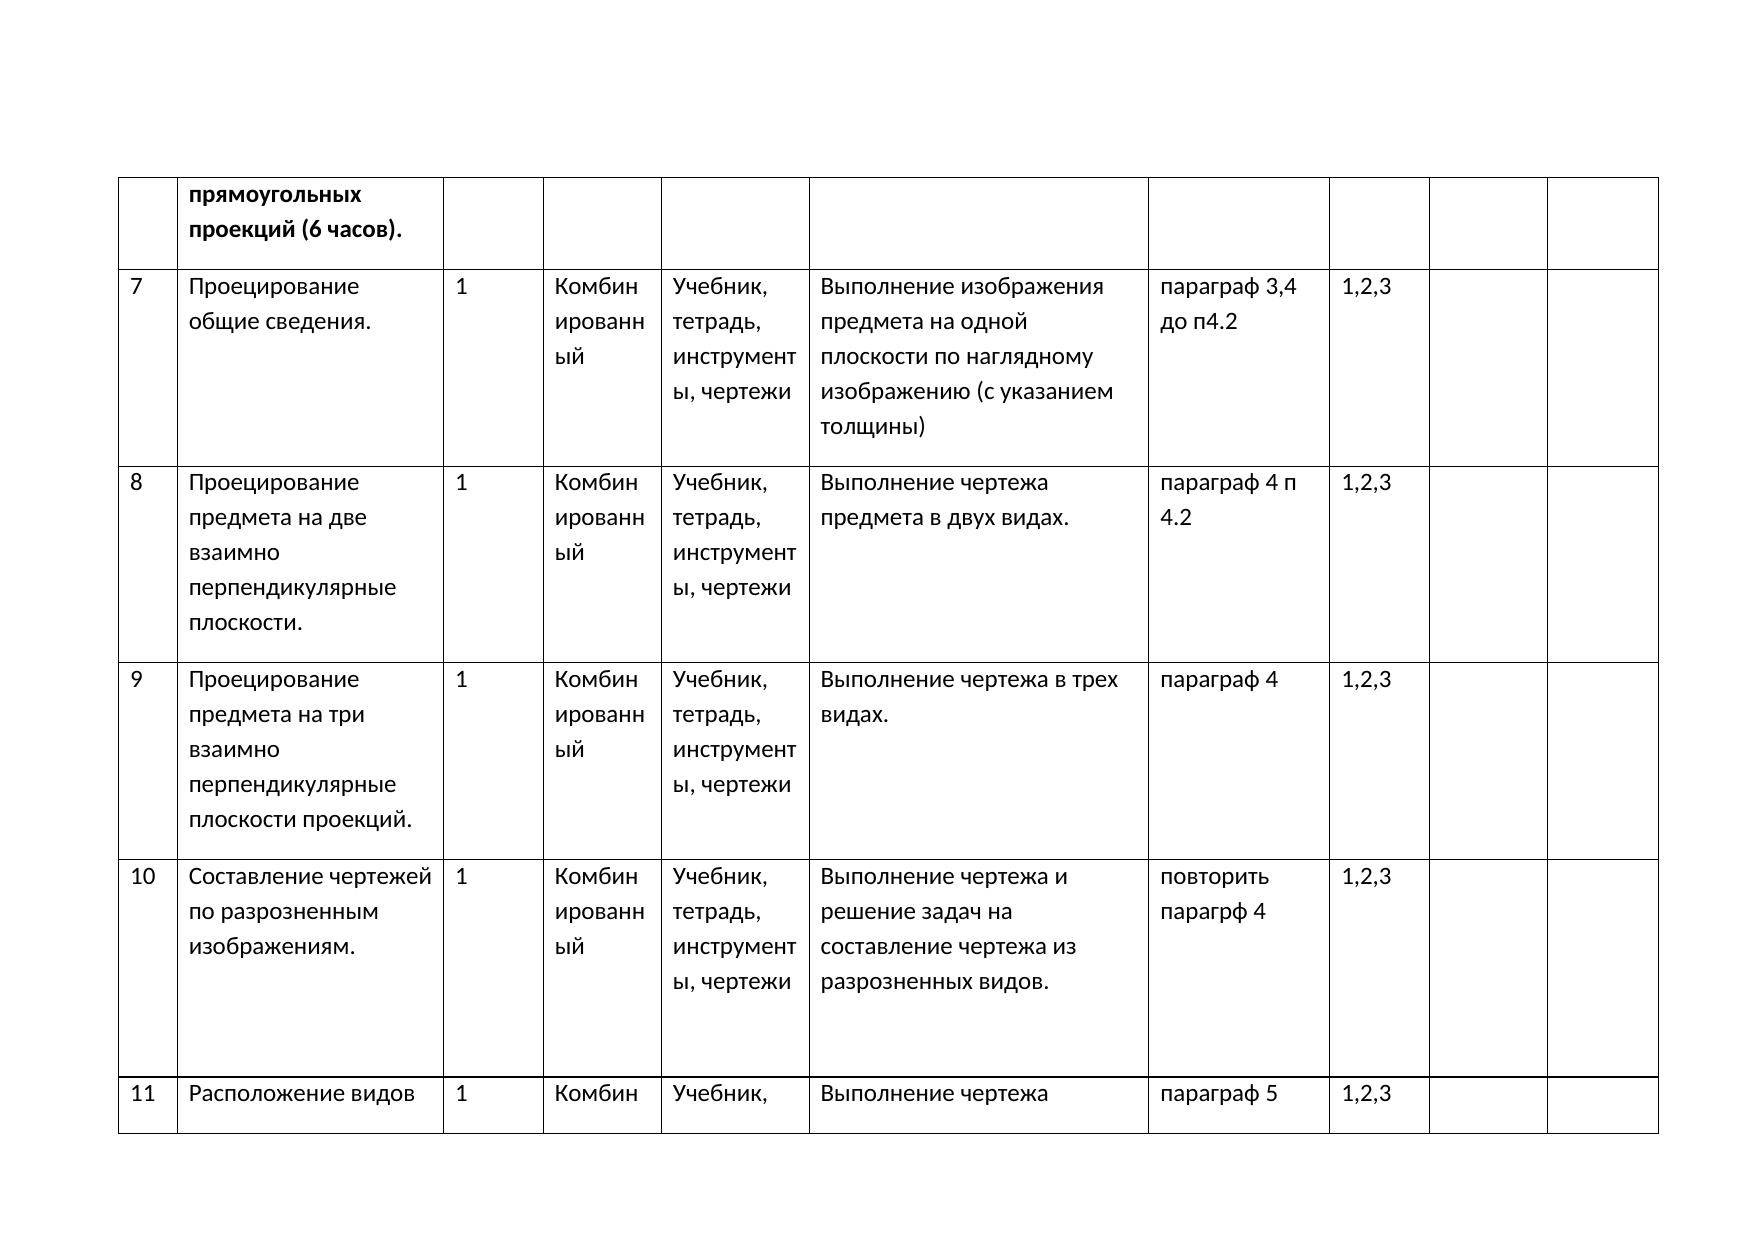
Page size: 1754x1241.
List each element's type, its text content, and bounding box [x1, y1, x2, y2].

table_cell 1,2,3 [1330, 270, 1429, 466]
table_cell 11 [119, 1078, 177, 1133]
table_cell 1 [444, 1078, 543, 1133]
table_cell 10 [119, 860, 177, 1076]
table_cell Составление чертежей по разрозненным изображениям. [178, 860, 443, 1076]
table_cell 1 [444, 663, 543, 859]
table_cell [1430, 270, 1547, 466]
table_cell Учебник, тетрадь, инструменты, чертежи [662, 467, 809, 662]
table_cell [662, 178, 809, 269]
table_cell [444, 178, 543, 269]
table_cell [178, 178, 443, 269]
table_cell [119, 178, 177, 269]
table_cell [1548, 663, 1658, 859]
table_cell 9 [119, 663, 177, 859]
table_cell Комбинированный [544, 663, 661, 859]
table_cell Выполнение чертежа и решение задач на составление чертежа из разрозненных видов. [810, 860, 1148, 1076]
table_cell [1548, 860, 1658, 1076]
table_cell Проецирование предмета на три взаимно перпендикулярные плоскости проекций. [178, 663, 443, 859]
table_cell [1548, 467, 1658, 662]
table_cell 7 [119, 270, 177, 466]
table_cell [178, 1078, 443, 1133]
table_cell [1430, 178, 1547, 269]
table_cell Выполнение чертежа в трех видах. [810, 663, 1148, 859]
table_cell [1548, 1078, 1658, 1133]
table_cell Комбинированный [544, 270, 661, 466]
table_cell 8 [119, 467, 177, 662]
table_cell Учебник, тетрадь, инструменты, чертежи [662, 860, 809, 1076]
table_cell [1430, 1078, 1547, 1133]
table_cell Комбинированный [544, 860, 661, 1076]
table_cell [1149, 178, 1329, 269]
table_cell [1430, 860, 1547, 1076]
table_cell Учебник, тетрадь, инструменты, чертежи [662, 270, 809, 466]
table_cell 1,2,3 [1330, 663, 1429, 859]
table_cell 1 [444, 467, 543, 662]
table_cell 1,2,3 [1330, 467, 1429, 662]
table_cell [1330, 178, 1429, 269]
table_cell [1430, 663, 1547, 859]
table_cell параграф 3,4 до п4.2 [1149, 270, 1329, 466]
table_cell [810, 1078, 1148, 1133]
table_cell Выполнение чертежа предмета в двух видах. [810, 467, 1148, 662]
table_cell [662, 1078, 809, 1133]
table_cell 1 [444, 270, 543, 466]
table_cell [544, 178, 661, 269]
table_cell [1149, 1078, 1329, 1133]
table_cell [1430, 467, 1547, 662]
table_cell 1 [444, 860, 543, 1076]
table_cell Учебник, тетрадь, инструменты, чертежи [662, 663, 809, 859]
table_cell повторить парагрф 4 [1149, 860, 1329, 1076]
table_cell параграф 4 п 4.2 [1149, 467, 1329, 662]
table_cell [1548, 178, 1658, 269]
table_cell [810, 178, 1148, 269]
table_cell Проецирование предмета на две взаимно перпендикулярные плоскости. [178, 467, 443, 662]
table_cell Комбинированный [544, 1078, 661, 1133]
table_cell Выполнение изображения предмета на одной плоскости по наглядному изображению (с указанием толщины) [810, 270, 1148, 466]
table_cell 1,2,3 [1330, 1078, 1429, 1133]
table_cell Комбинированный [544, 467, 661, 662]
table_cell Проецирование общие сведения. [178, 270, 443, 466]
table_cell 1,2,3 [1330, 860, 1429, 1076]
table_cell параграф 4 [1149, 663, 1329, 859]
table_cell [1548, 270, 1658, 466]
